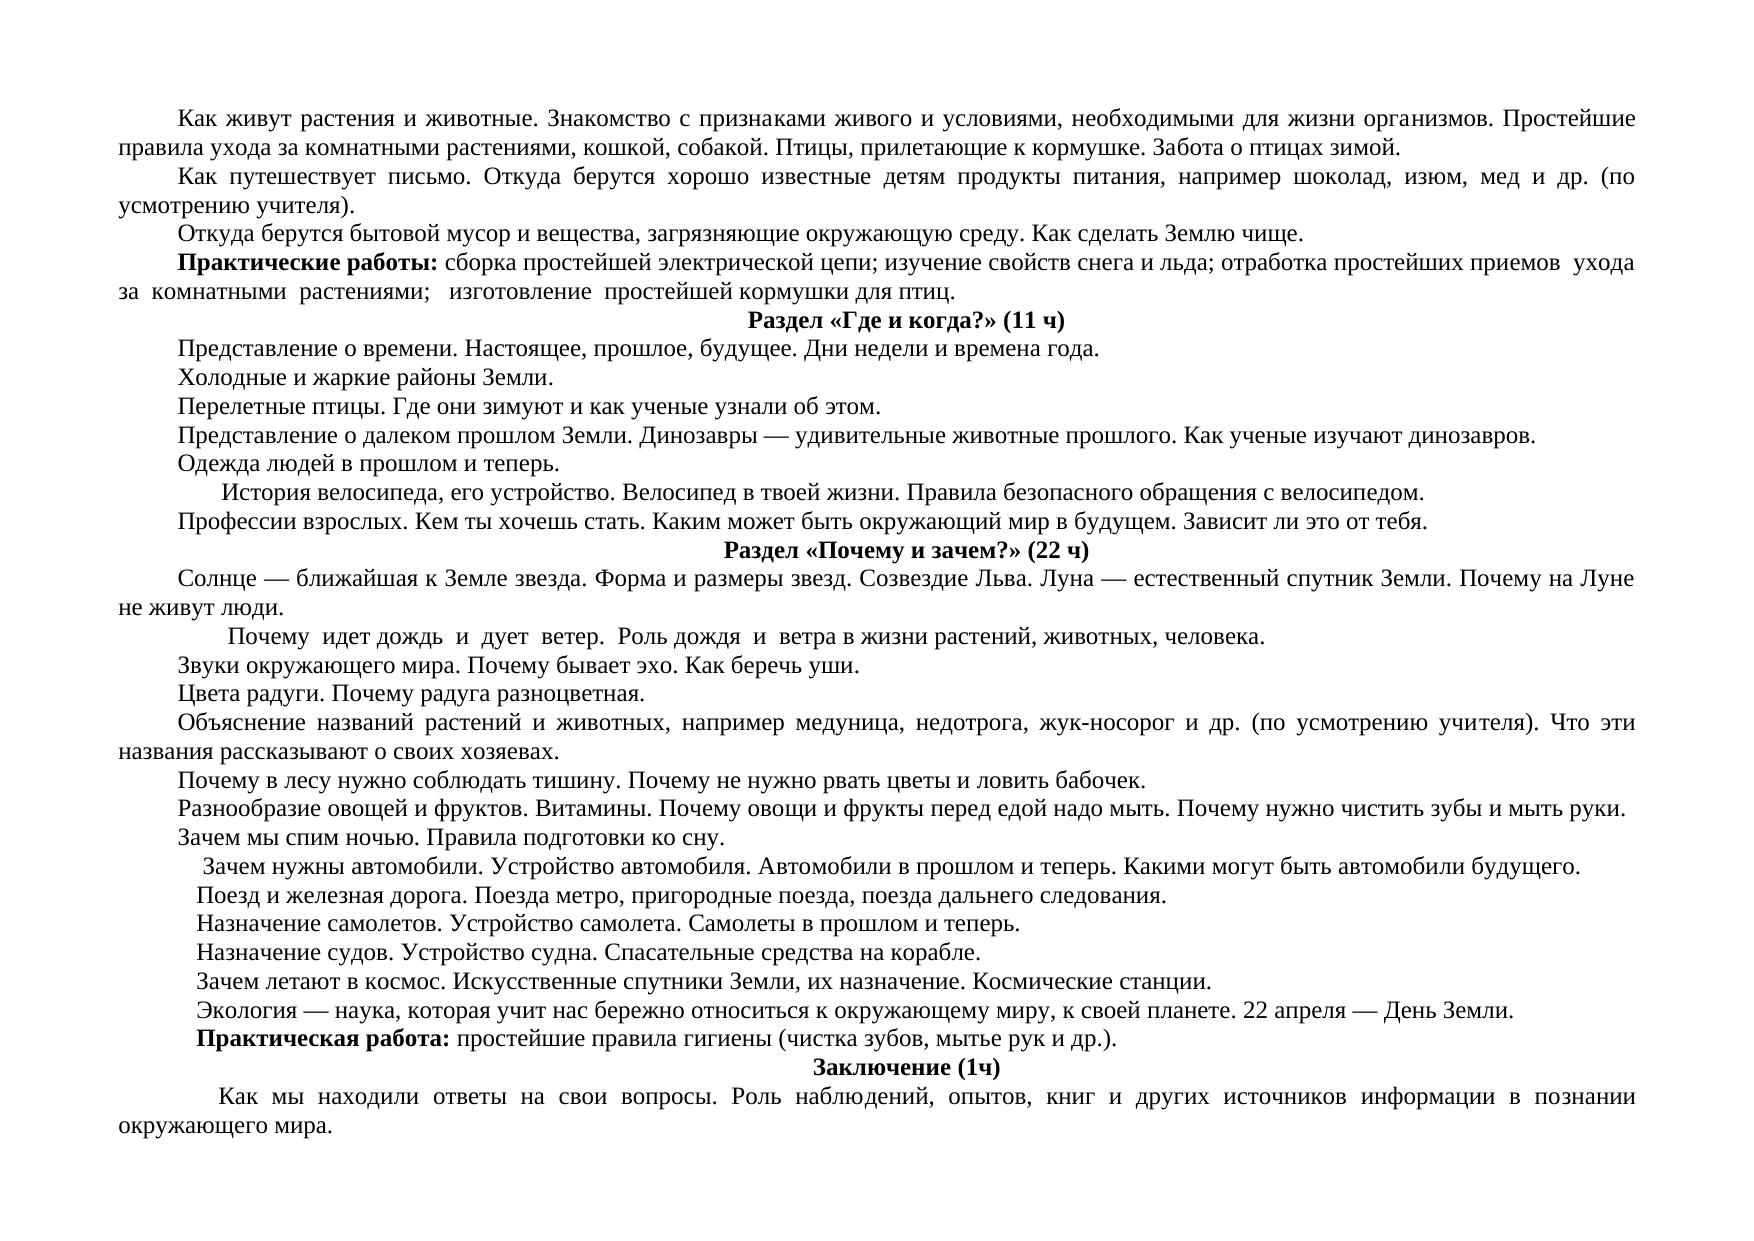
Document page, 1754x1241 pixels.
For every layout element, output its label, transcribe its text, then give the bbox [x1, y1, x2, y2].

text Зачем нужны автомобили. Устройство автомобиля. Автомобили в прошлом и теперь. Какими могут быть автомобили будущего. [118, 851, 1636, 880]
text Цвета радуги. Почему радуга разноцветная. [118, 678, 1636, 707]
text Профессии взрослых. Кем ты хочешь стать. Каким может быть окружающий мир в будущем. Зависит ли это от тебя. [118, 506, 1636, 535]
text Заключение (1ч) [118, 1052, 1636, 1081]
text Одежда людей в прошлом и теперь. [118, 448, 1636, 477]
text Солнце — ближайшая к Земле звезда. Форма и размеры звезд. Созвездие Льва. Луна — естественный спутник Земли. Почему на Луне не живут люди. [118, 563, 1636, 621]
text Назначение самолетов. Устройство самолета. Самолеты в прошлом и теперь. [118, 908, 1636, 937]
text Как путешествует письмо. Откуда берутся хорошо известные детям продукты питания, например шоколад, изюм, мед и др. (по усмотрению учителя). [118, 161, 1636, 218]
text Почему идет дождь и дует ветер. Роль дождя и ветра в жизни растений, животных, человека. [118, 621, 1636, 650]
text Разнообразие овощей и фруктов. Витамины. Почему овощи и фрукты перед едой надо мыть. Почему нужно чистить зубы и мыть руки. [118, 793, 1636, 822]
text Представление о далеком прошлом Земли. Динозавры — удивительные животные прошлого. Как ученые изучают динозавров. [118, 420, 1636, 448]
text Зачем мы спим ночью. Правила подготовки ко сну. [118, 822, 1636, 851]
text Практические работы: сборка простейшей электрической цепи; изучение свойств снега и льда; отработка простейших приемов ухода за комнатными растениями; изготовление простейшей кормушки для птиц. [118, 247, 1636, 305]
text Практическая работа: простейшие правила гигиены (чистка зубов, мытье рук и др.). [118, 1023, 1636, 1052]
text Как живут растения и животные. Знакомство с признаками живого и условиями, необходимыми для жизни организмов. Простейшие правила ухода за комнатными растениями, кошкой, собакой. Птицы, прилетающие к кормушке. Забота о птицах зимой. [118, 103, 1636, 161]
text Звуки окружающего мира. Почему бывает эхо. Как беречь уши. [118, 650, 1636, 678]
text Экология — наука, которая учит нас бережно относиться к окружающему миру, к своей планете. 22 апреля — День Земли. [118, 995, 1636, 1023]
text Зачем летают в космос. Искусственные спутники Земли, их назначение. Космические станции. [118, 966, 1636, 995]
text Поезд и железная дорога. Поезда метро, пригородные поезда, поезда дальнего следования. [118, 880, 1636, 908]
text Объяснение названий растений и животных, например медуница, недотрога, жук-носорог и др. (по усмотрению учителя). Что эти названия рассказывают о своих хозяевах. [118, 707, 1636, 765]
text Холодные и жаркие районы Земли. [118, 362, 1636, 391]
text Раздел «Почему и зачем?» (22 ч) [118, 535, 1636, 563]
text Перелетные птицы. Где они зимуют и как ученые узнали об этом. [118, 391, 1636, 420]
text Как мы находили ответы на свои вопросы. Роль наблюдений, опытов, книг и других источников информации в познании окружающего мира. [118, 1081, 1636, 1138]
text Назначение судов. Устройство судна. Спасательные средства на корабле. [118, 937, 1636, 966]
text Откуда берутся бытовой мусор и вещества, загрязняющие окружающую среду. Как сделать Землю чище. [118, 218, 1636, 247]
text История велосипеда, его устройство. Велосипед в твоей жизни. Правила безопасного обращения с велосипедом. [118, 477, 1636, 506]
text Раздел «Где и когда?» (11 ч) [118, 305, 1636, 333]
text Почему в лесу нужно соблюдать тишину. Почему не нужно рвать цветы и ловить бабочек. [118, 765, 1636, 793]
text Представление о времени. Настоящее, прошлое, будущее. Дни недели и времена года. [118, 333, 1636, 362]
